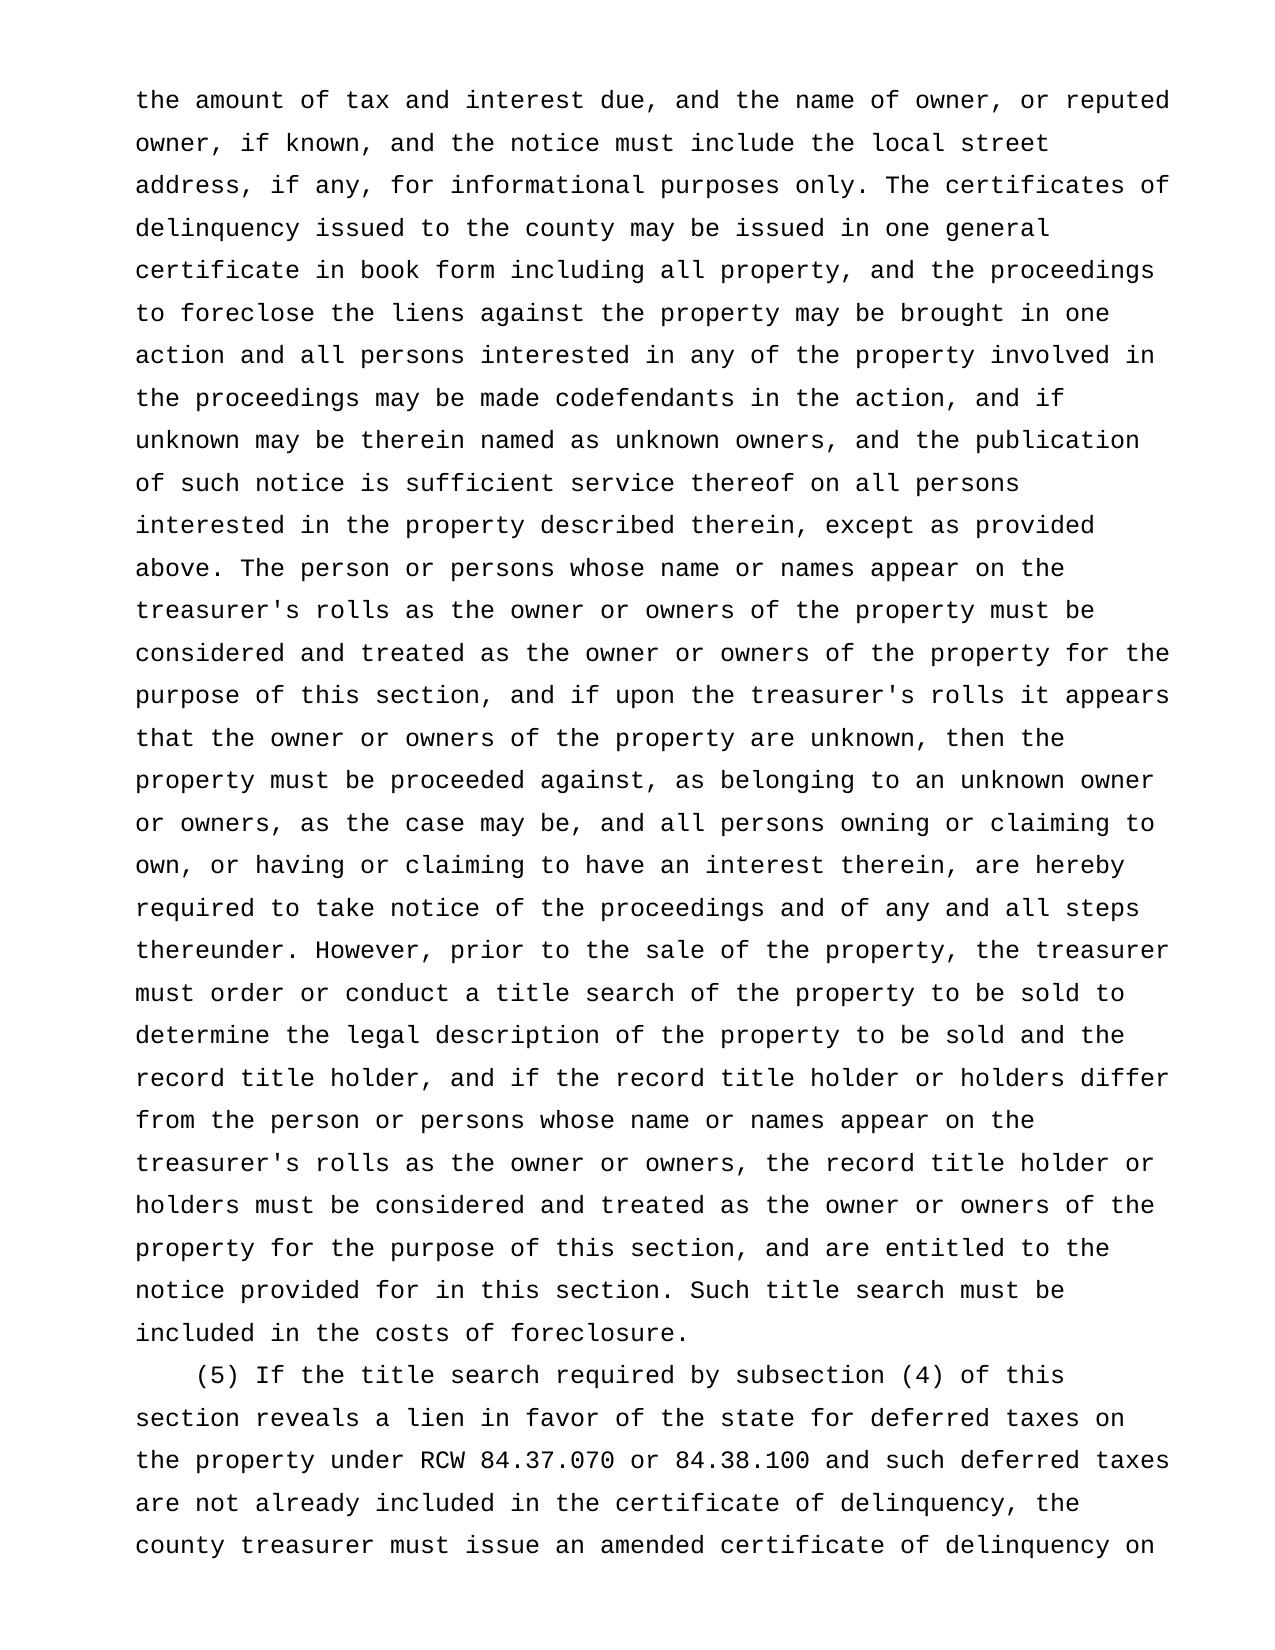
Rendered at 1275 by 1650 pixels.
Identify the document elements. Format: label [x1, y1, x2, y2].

text [135, 75, 1170, 1350]
text [135, 1350, 1170, 1562]
